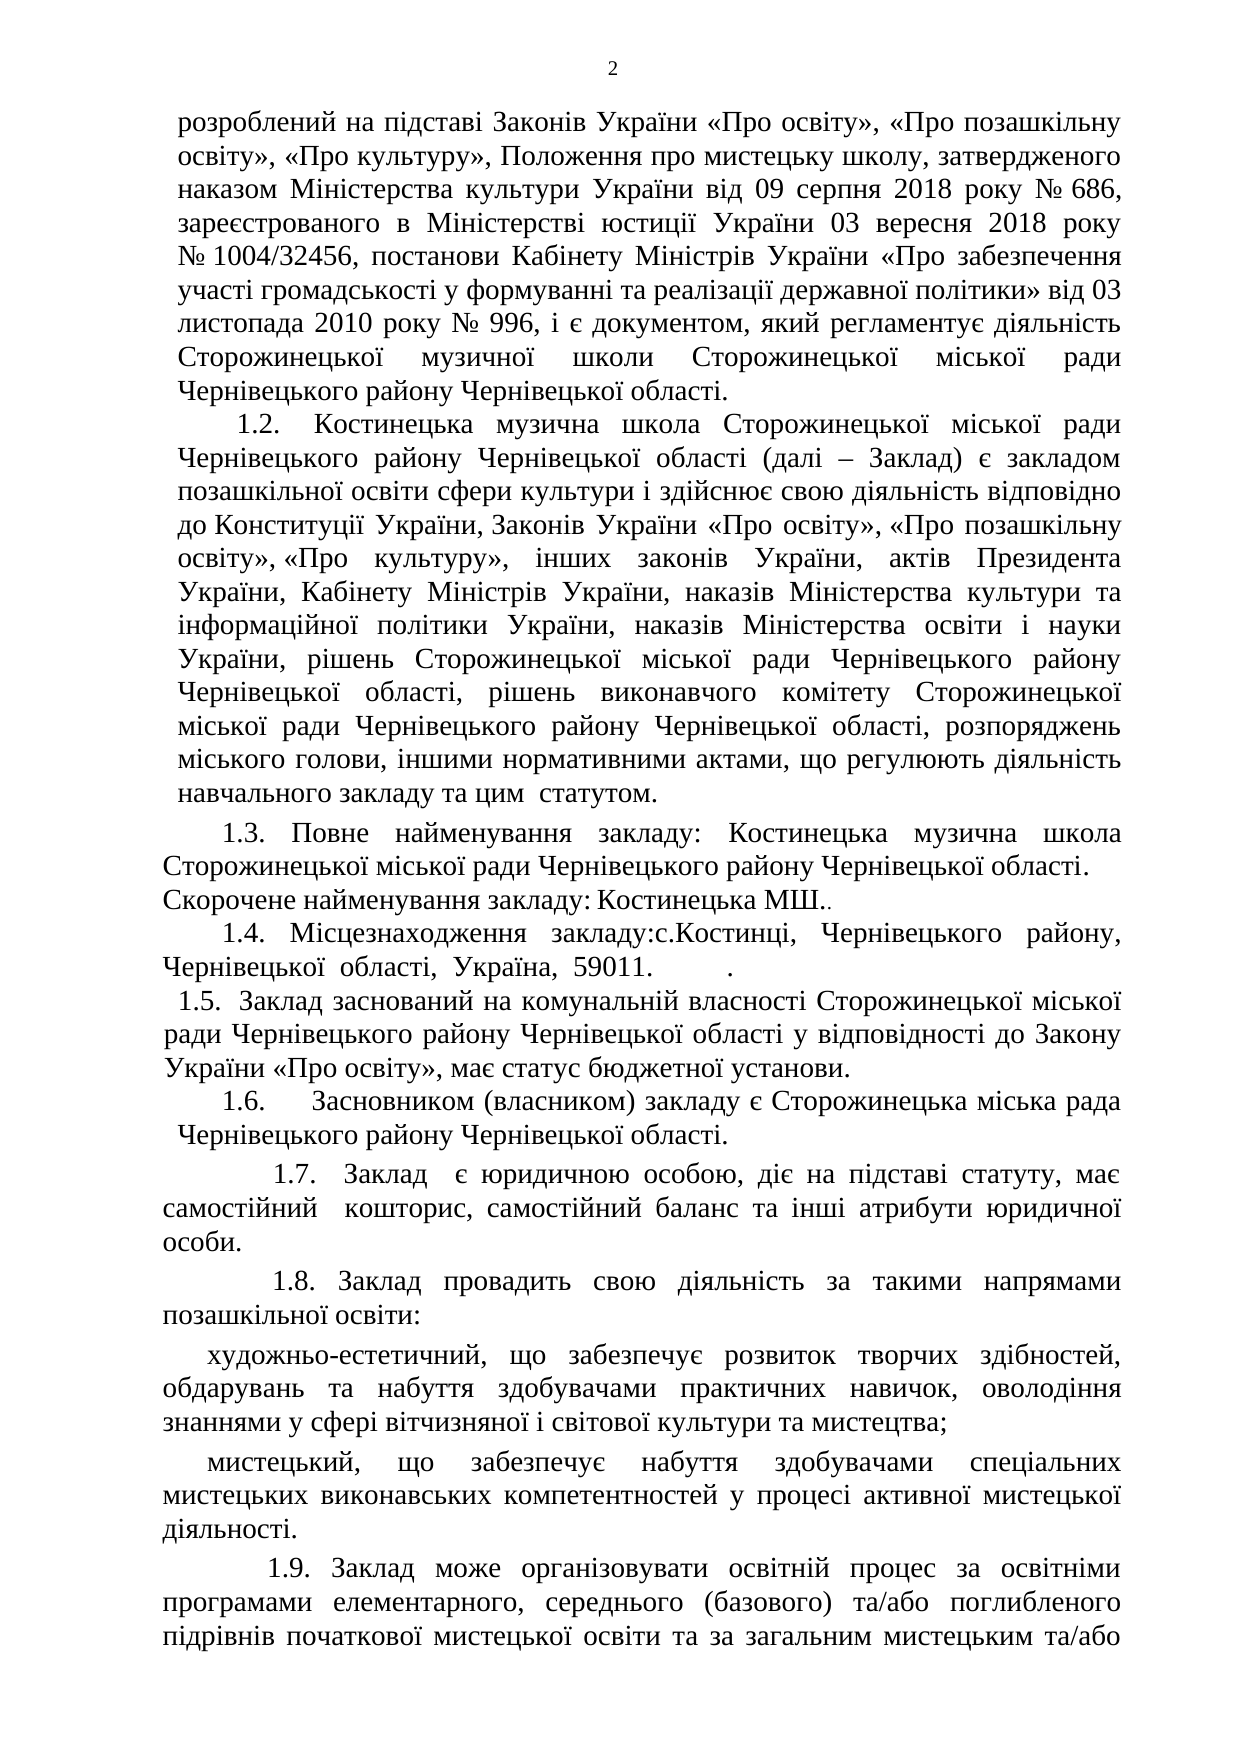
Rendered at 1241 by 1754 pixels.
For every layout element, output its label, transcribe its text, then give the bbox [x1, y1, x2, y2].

text 1.4. Місцезнаходження закладу:с.Костинці, Чернівецького району, Чернівецької області, Україна, 59011.59000. [162, 916, 1122, 983]
list Заклад заснований на комунальній власності Сторожинецької міської ради Чернівецького району Чернівецької області у відповідності до Закону України «Про освіту», має статус бюджетної установи. [163, 983, 1122, 1083]
text 1.8. Заклад провадить свою діяльність за такими напрямами позашкільної освіти: [162, 1263, 1122, 1331]
list 1.3. Повне найменування закладу: Костинецька музична школа Сторожинецької міської ради Чернівецького району Чернівецької області. [162, 815, 1122, 882]
list Костинецька музична школа Сторожинецької міської ради Чернівецького району Чернівецької області (далі – Заклад) є закладом позашкільної освіти сфери культури і здійснює свою діяльність відповідно до Конституції України, Законів України «Про освіту», «Про позашкільну освіту», «Про культуру», інших законів України, актів Президента України, Кабінету Міністрів України, наказів Міністерства культури та інформаційної політики України, наказів Міністерства освіти і науки України, рішень Сторожинецької міської ради Чернівецького району Чернівецької області, рішень виконавчого комітету Сторожинецької міської ради Чернівецького району Чернівецької області, розпоряджень міського голови, іншими нормативними актами, що регулюють діяльність навчального закладу та цим статутом. [177, 406, 1122, 809]
text 1.7. Заклад є юридичною особою, діє на підставі статуту, має самостійний кошторис, самостійний баланс та інші атрибути юридичної особи. [162, 1157, 1122, 1257]
text художньо-естетичний, що забезпечує розвиток творчих здібностей, обдарувань та набуття здобувачами практичних навичок, оволодіння знаннями у сфері вітчизняної і світової культури та мистецтва; [162, 1337, 1122, 1437]
list Скорочене найменування закладу: Костинецька МШ.. [162, 882, 1122, 916]
text 1.6. Засновником (власником) закладу є Сторожинецька міська рада Чернівецького району Чернівецької області. [177, 1083, 1122, 1150]
text мистецький, що забезпечує набуття здобувачами спеціальних мистецьких виконавських компетентностей у процесі активної мистецької діяльності. [162, 1444, 1122, 1544]
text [162, 1551, 1122, 1651]
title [177, 104, 1122, 406]
